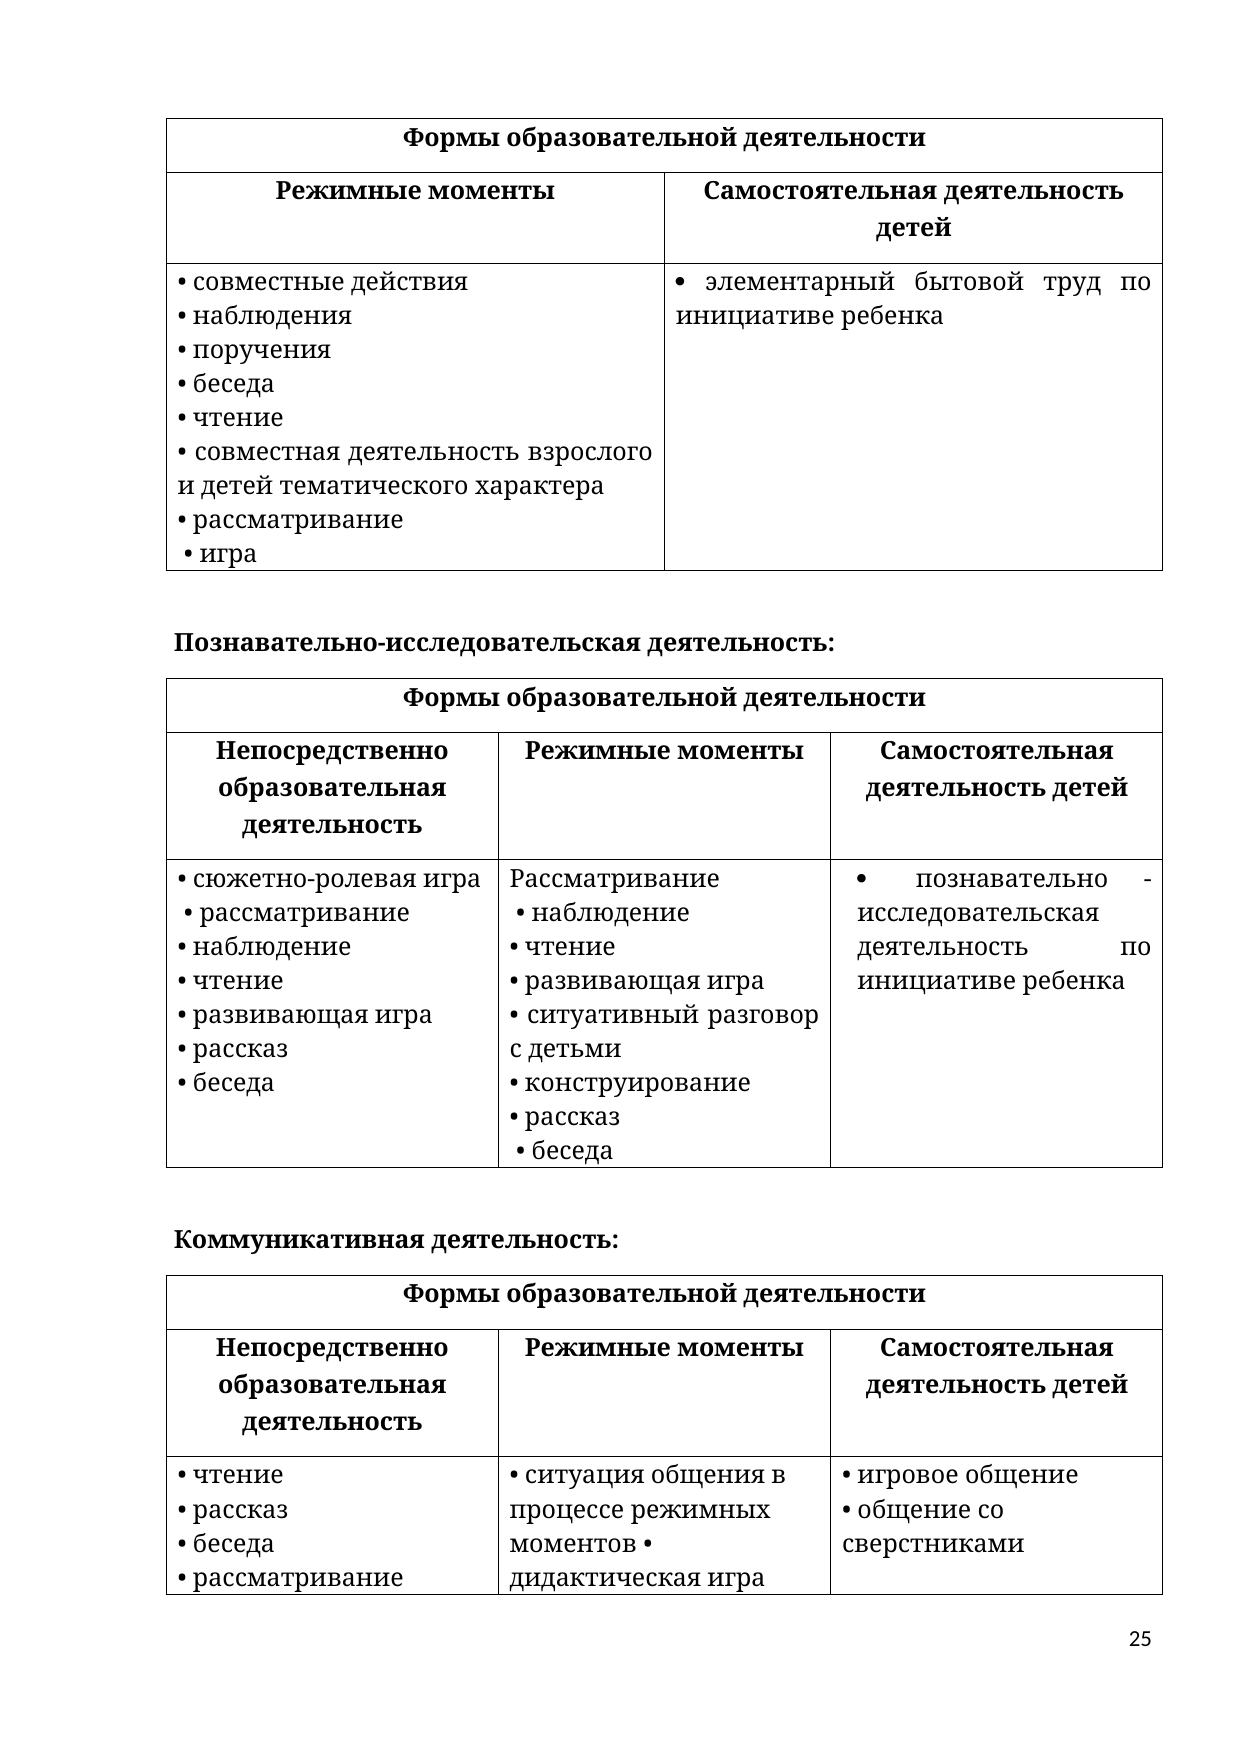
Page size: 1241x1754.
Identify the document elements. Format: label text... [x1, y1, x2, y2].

table_cell • сюжетно-ролевая игра • рассматривание • наблюдение • чтение • развивающая игра • рассказ • беседа [167, 860, 498, 1167]
table_cell Самостоятельная деятельность детей [831, 1330, 1162, 1456]
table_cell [499, 1457, 830, 1593]
table_cell Режимные моменты [499, 733, 830, 859]
text Коммуникативная деятельность: [174, 1221, 1152, 1256]
table_cell элементарный бытовой труд по инициативе ребенка [665, 264, 1162, 570]
table_header Формы образовательной деятельности [167, 119, 1162, 172]
text Познавательно-исследовательская деятельность: [174, 625, 1152, 659]
table_header Формы образовательной деятельности [167, 679, 1162, 732]
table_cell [831, 1457, 1162, 1593]
table_cell познавательно - исследовательская деятельность по инициативе ребенка [831, 860, 1162, 1167]
table_cell Самостоятельная деятельность детей [665, 173, 1162, 263]
table_cell Непосредственно образовательная деятельность [167, 733, 498, 859]
table_cell Рассматривание • наблюдение • чтение • развивающая игра • ситуативный разговор с детьми • конструирование • рассказ • беседа [499, 860, 830, 1167]
table_cell Режимные моменты [167, 173, 664, 263]
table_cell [167, 1457, 498, 1593]
table_cell • совместные действия • наблюдения • поручения • беседа • чтение • совместная деятельность взрослого и детей тематического характера • рассматривание • игра [167, 264, 664, 570]
table_cell Режимные моменты [499, 1330, 830, 1456]
table_cell Непосредственно образовательная деятельность [167, 1330, 498, 1456]
table_cell Самостоятельная деятельность детей [831, 733, 1162, 859]
table_header Формы образовательной деятельности [167, 1276, 1162, 1329]
